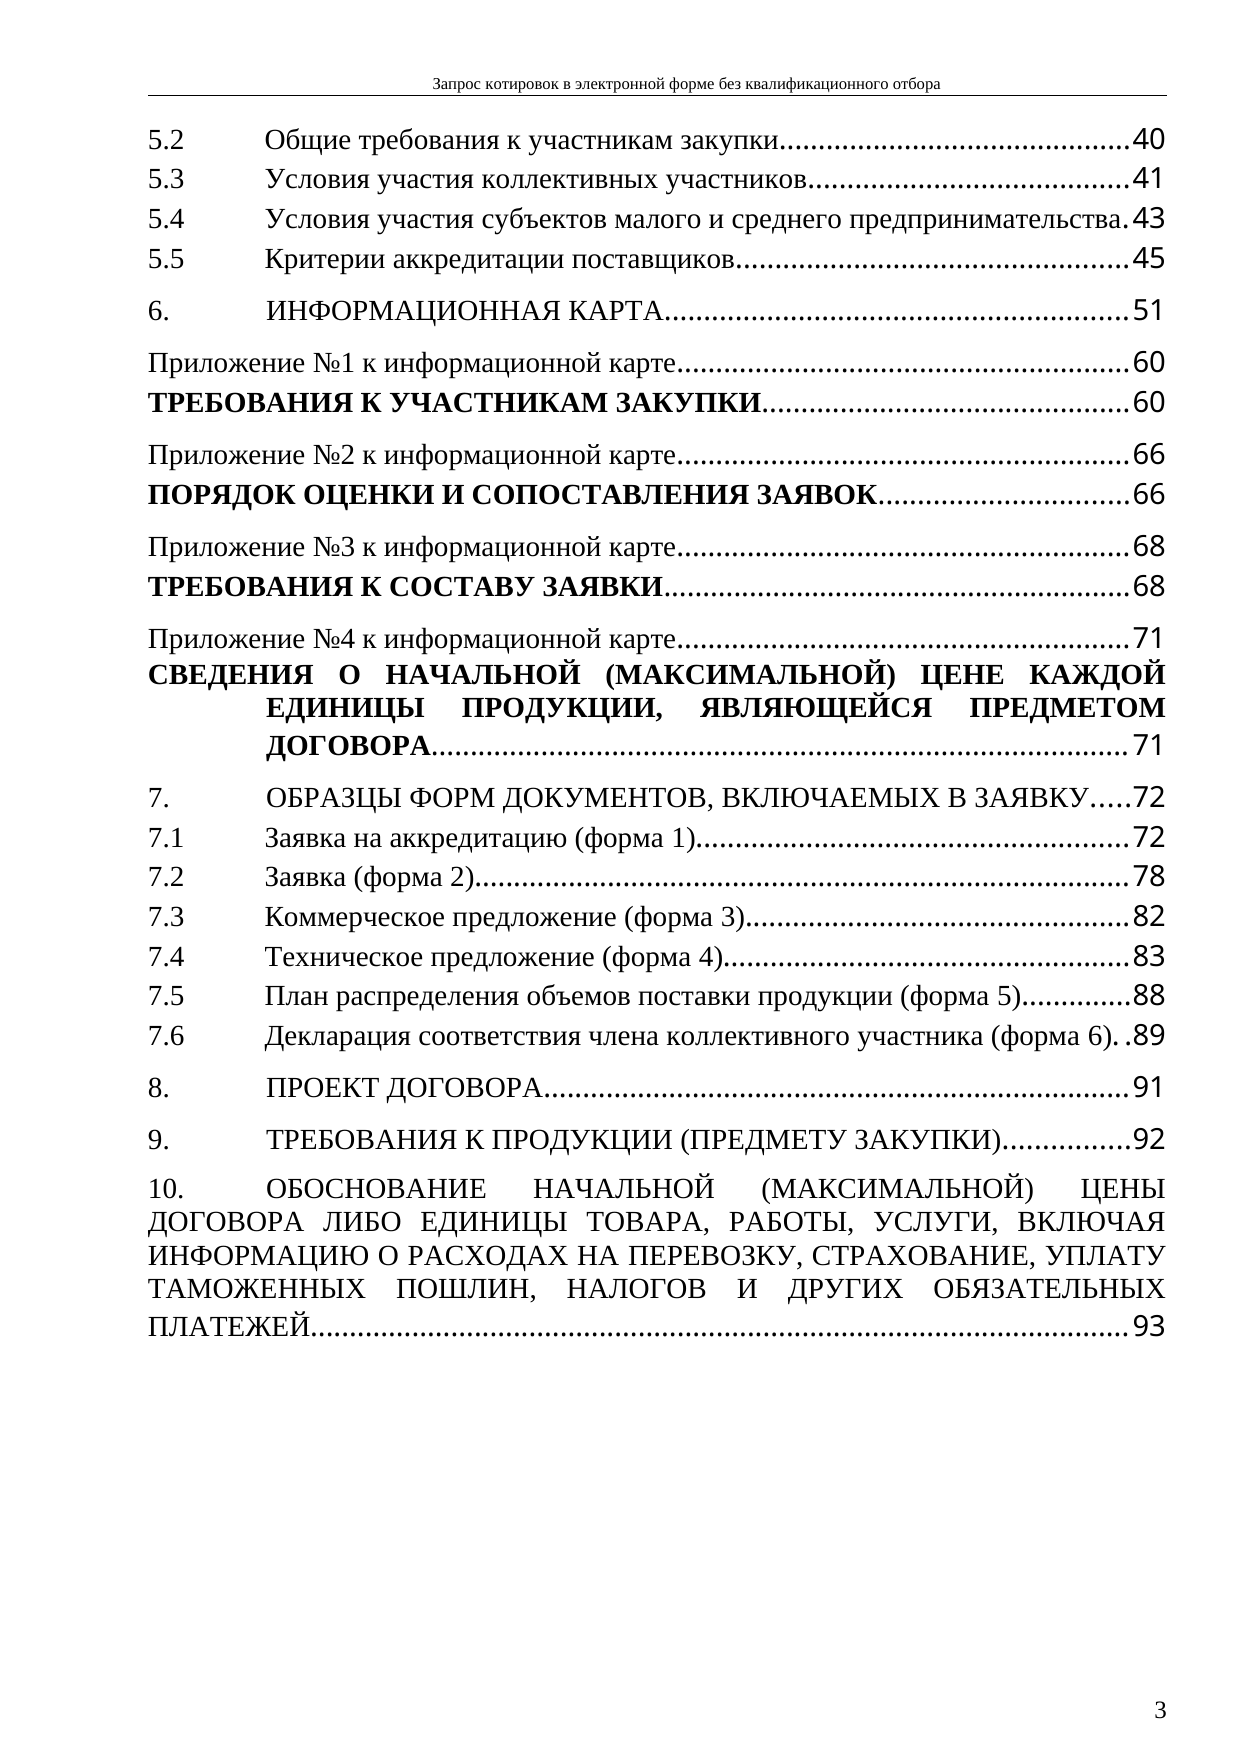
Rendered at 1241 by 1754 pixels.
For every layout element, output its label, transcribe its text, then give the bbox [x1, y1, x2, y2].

text 7.2 Заявка (форма 2) 78 [148, 856, 1167, 895]
text Приложение №2 к информационной карте 66 [148, 433, 1167, 473]
text Приложение №3 к информационной карте 68 [148, 525, 1167, 565]
text 5.4 Условия участия субъектов малого и среднего предпринимательства 43 [148, 197, 1167, 237]
text 8. ПРОЕКТ ДОГОВОРА 91 [148, 1066, 1167, 1106]
text 5.2 Общие требования к участникам закупки 40 [148, 118, 1167, 158]
text 7.4 Техническое предложение (форма 4) 83 [148, 935, 1167, 974]
text 9. ТРЕБОВАНИЯ К ПРОДУКЦИИ (ПРЕДМЕТУ ЗАКУПКИ) 92 [148, 1119, 1167, 1158]
text Приложение №1 к информационной карте 60 [148, 342, 1167, 381]
text 7.6 Декларация соответствия члена коллективного участника (форма 6) 89 [148, 1014, 1167, 1054]
text 7.1 Заявка на аккредитацию (форма 1) 72 [148, 816, 1167, 856]
text 5.3 Условия участия коллективных участников 41 [148, 158, 1167, 197]
text 7.3 Коммерческое предложение (форма 3) 82 [148, 895, 1167, 935]
text 6. ИНФОРМАЦИОННАЯ КАРТА 51 [148, 289, 1167, 329]
text ТРЕБОВАНИЯ К СОСТАВУ ЗАЯВКИ 68 [148, 565, 1167, 605]
text СВЕДЕНИЯ О НАЧАЛЬНОЙ (МАКСИМАЛЬНОЙ) ЦЕНЕ КАЖДОЙ ЕДИНИЦЫ ПРОДУКЦИИ, ЯВЛЯЮЩЕЙСЯ ПРЕДМЕТОМ ДОГОВОРА 71 [148, 657, 1167, 764]
text 7. ОБРАЗЦЫ ФОРМ ДОКУМЕНТОВ, ВКЛЮЧАЕМЫХ В ЗАЯВКУ 72 [148, 776, 1167, 816]
text Приложение №4 к информационной карте 71 [148, 617, 1167, 657]
text 7.5 План распределения объемов поставки продукции (форма 5) 88 [148, 974, 1167, 1014]
text ТРЕБОВАНИЯ К УЧАСТНИКАМ ЗАКУПКИ 60 [148, 381, 1167, 421]
text 10. ОБОСНОВАНИЕ НАЧАЛЬНОЙ (МАКСИМАЛЬНОЙ) ЦЕНЫ ДОГОВОРА ЛИБО ЕДИНИЦЫ ТОВАРА, РАБОТЫ, УСЛУГИ, ВКЛЮЧАЯ ИНФОРМАЦИЮ О РАСХОДАХ НА ПЕРЕВОЗКУ, СТРАХОВАНИЕ, УПЛАТУ ТАМОЖЕННЫХ ПОШЛИН, НАЛОГОВ И ДРУГИХ ОБЯЗАТЕЛЬНЫХ ПЛАТЕЖЕЙ 93 [148, 1171, 1167, 1345]
text ПОРЯДОК ОЦЕНКИ И СОПОСТАВЛЕНИЯ ЗАЯВОК 66 [148, 473, 1167, 513]
text 5.5 Критерии аккредитации поставщиков 45 [148, 237, 1167, 277]
